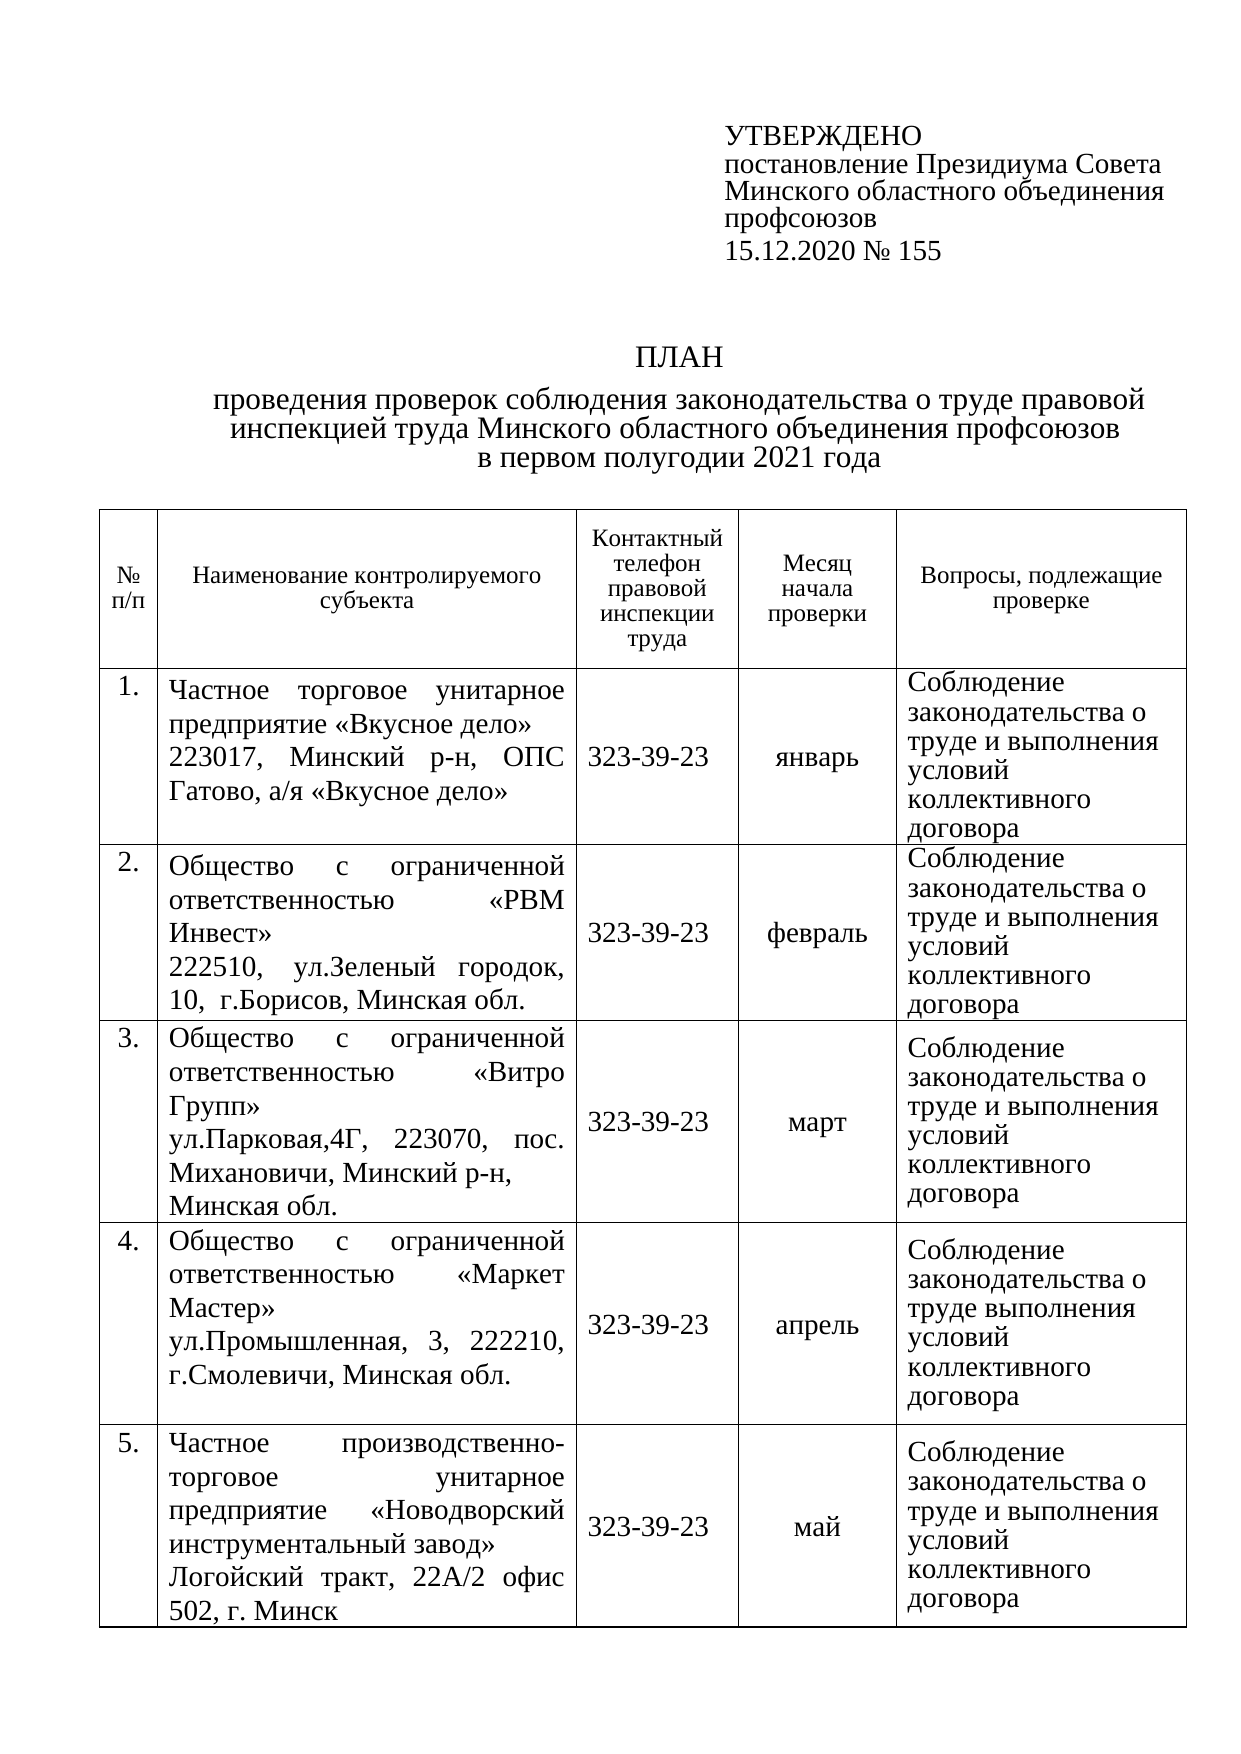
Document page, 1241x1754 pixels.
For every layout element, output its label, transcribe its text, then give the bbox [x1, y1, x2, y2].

table_cell Общество с ограниченной ответственностью «Витро Групп» ул.Парковая,4Г, 223070, пос. Михановичи, Минский р-н, Минская обл. [158, 1021, 576, 1222]
table_header Вопросы, подлежащие проверке [897, 510, 1186, 667]
table_cell 5. [100, 1425, 157, 1626]
table_cell Общество с ограниченной ответственностью «Маркет Мастер» ул.Промышленная, 3, 222210, г.Смолевичи, Минская обл. [158, 1223, 576, 1424]
table_cell январь [739, 669, 896, 843]
table_cell Соблюдение законодательства о труде и выполнения условий коллективного договора [897, 1021, 1186, 1222]
table_cell 323-39-23 [577, 1425, 738, 1626]
table_header Месяц начала проверки [739, 510, 896, 667]
table_cell март [739, 1021, 896, 1222]
table_cell 1. [100, 669, 157, 843]
text инспекцией труда Минского областного объединения профсоюзов в первом полугодии 2021 года [177, 415, 1181, 473]
table_cell февраль [739, 845, 896, 1019]
table_cell 3. [100, 1021, 157, 1222]
table_cell 323-39-23 [577, 845, 738, 1019]
table_cell 323-39-23 [577, 1021, 738, 1222]
table_cell 323-39-23 [577, 669, 738, 843]
table_cell Частное производственно- торговое унитарное предприятие «Новодворский инструментальный завод» Логойский тракт, 22А/2 офис 502, г. Минск [158, 1425, 576, 1626]
table_cell Соблюдение законодательства о труде и выполнения условий коллективного договора [897, 845, 1186, 1019]
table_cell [897, 1425, 1186, 1626]
table_cell Общество с ограниченной ответственностью «РВМ Инвест» 222510, ул.Зеленый городок, 10, г.Борисов, Минская обл. [158, 845, 576, 1019]
text проведения проверок соблюдения законодательства о труде правовой [177, 386, 1181, 415]
table_cell 323-39-23 [577, 1223, 738, 1424]
table_header № п/п [100, 510, 157, 667]
table_header Контактный телефон правовой инспекции труда [577, 510, 738, 667]
table_cell 2. [100, 845, 157, 1019]
text ПЛАН [177, 344, 1181, 373]
table_cell 4. [100, 1223, 157, 1424]
table_header Наименование контролируемого субъекта [158, 510, 576, 667]
text постановление Президиума Совета Минского областного объединения профсоюзов [724, 152, 1181, 233]
text 15.12.2020 № 155 [724, 233, 1181, 266]
table_cell Частное торговое унитарное предприятие «Вкусное дело» 223017, Минский р-н, ОПС Гатово, а/я «Вкусное дело» [158, 669, 576, 843]
text УТВЕРЖДЕНО [724, 118, 1181, 152]
table_cell Соблюдение законодательства о труде и выполнения условий коллективного договора [897, 669, 1186, 843]
table_cell май [739, 1425, 896, 1626]
table_cell Соблюдение законодательства о труде выполнения условий коллективного договора [897, 1223, 1186, 1424]
table_cell апрель [739, 1223, 896, 1424]
